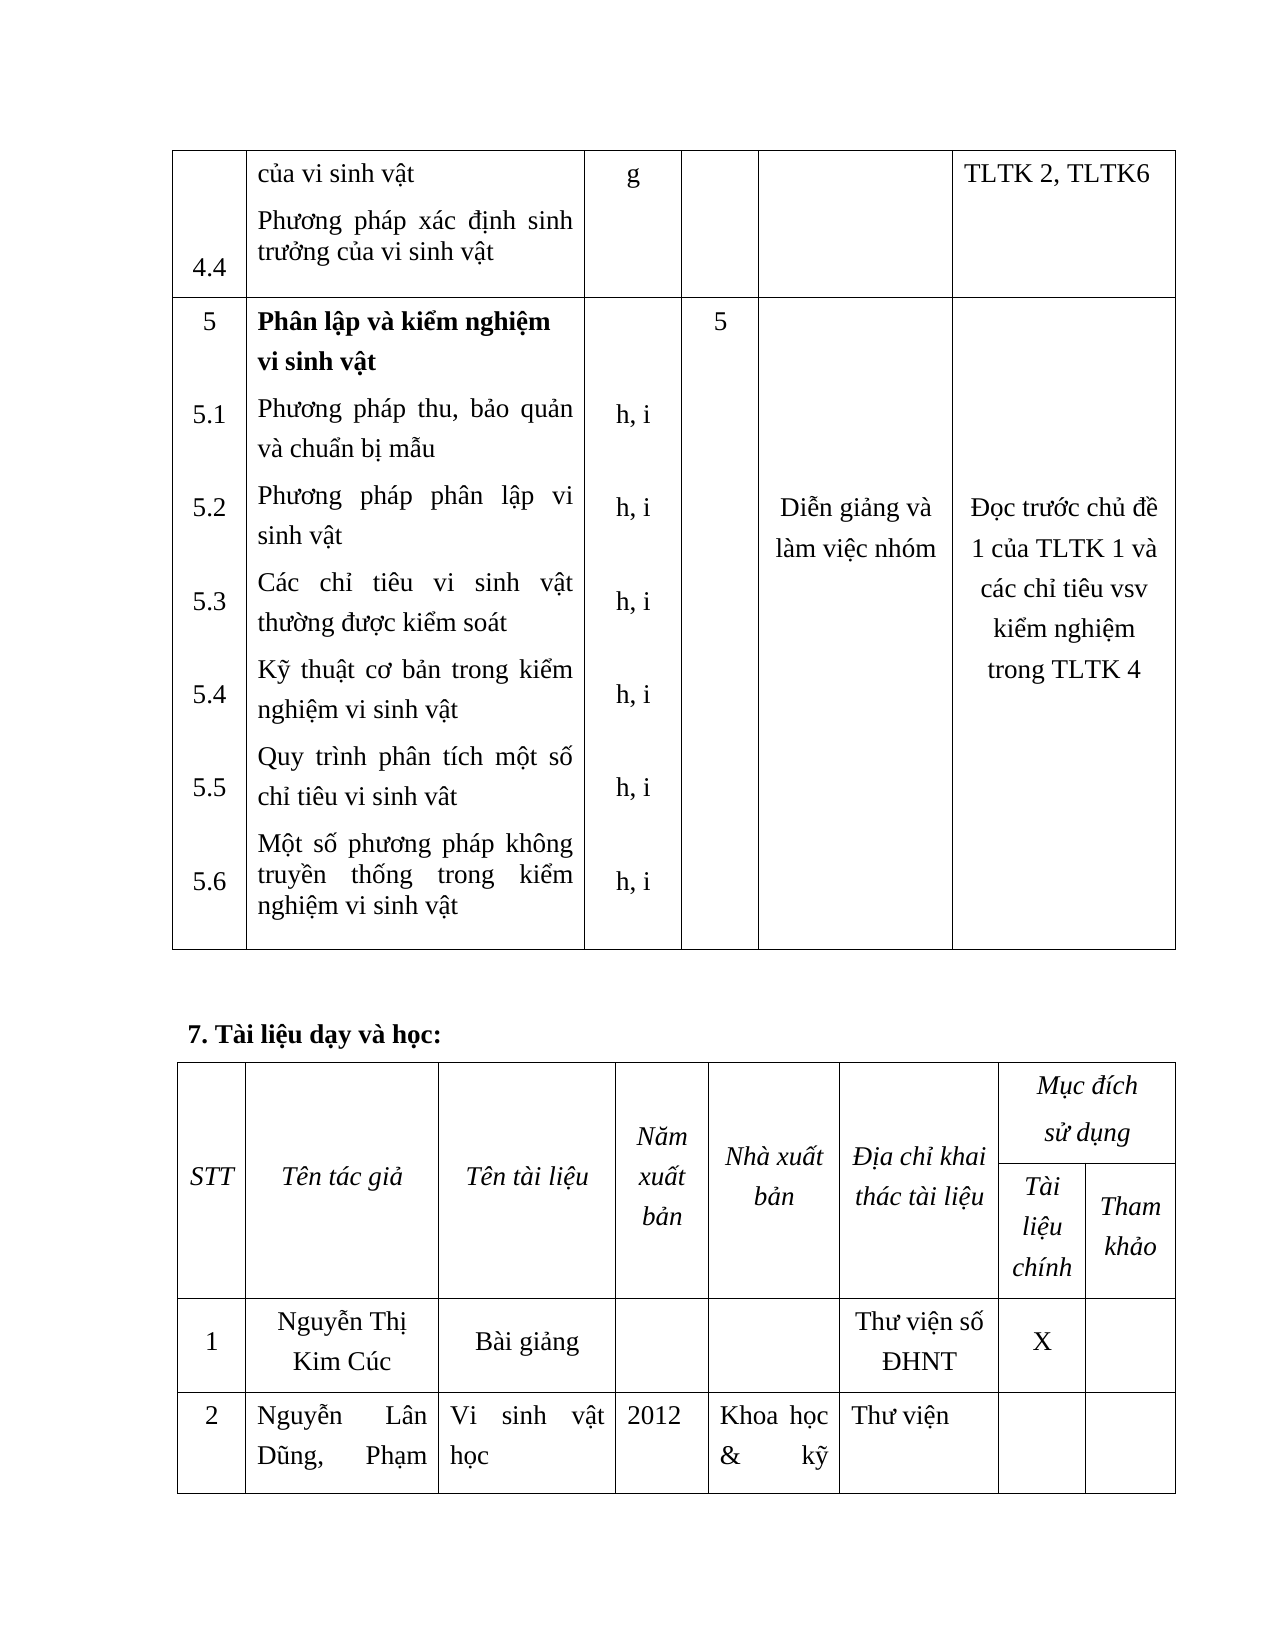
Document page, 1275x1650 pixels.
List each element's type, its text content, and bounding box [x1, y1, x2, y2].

table_cell Phân lập và kiểm nghiệm vi sinh vật Phương pháp thu, bảo quản và chuẩn bị mẫu Phương pháp phân lập vi sinh vật Các chỉ tiêu vi sinh vật thường được kiểm soát Kỹ thuật cơ bản trong kiểm nghiệm vi sinh vật Quy trình phân tích một số chỉ tiêu vi sinh vât Một số phương pháp không truyền thống trong kiểm nghiệm vi sinh vật [247, 298, 584, 949]
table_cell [709, 1393, 839, 1492]
table_cell X [999, 1299, 1085, 1392]
table_cell [1086, 1299, 1175, 1392]
table_cell X [999, 1393, 1085, 1492]
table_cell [759, 151, 952, 297]
table_cell 10 [682, 151, 758, 297]
table_cell [616, 1299, 708, 1392]
table_cell Diễn giảng và làm việc nhóm [759, 298, 952, 949]
table_cell 2012 [616, 1393, 708, 1492]
table_cell Thư viện [840, 1393, 998, 1492]
table_header Địa chỉ khai thác tài liệu [840, 1063, 998, 1297]
table_cell Thư viện số ĐHNT [840, 1299, 998, 1392]
table_cell h, i h, i h, i h, i h, i h, i [585, 298, 681, 949]
table_cell Bài giảng [439, 1299, 615, 1392]
table_header STT [178, 1063, 245, 1297]
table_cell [246, 1393, 438, 1492]
table_header Nhà xuất bản [709, 1063, 839, 1297]
table_header Năm xuất bản [616, 1063, 708, 1297]
table_header Tên tác giả [246, 1063, 438, 1297]
table_cell [709, 1299, 839, 1392]
table_cell 5 5.1 5.2 5.3 5.4 5.5 5.6 [173, 298, 246, 949]
table_cell 2 [178, 1393, 245, 1492]
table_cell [953, 151, 1175, 297]
table_header Tên tài liệu [439, 1063, 615, 1297]
table_header Mục đích sử dụng [999, 1063, 1175, 1163]
table_cell Nguyễn Thị Kim Cúc [246, 1299, 438, 1392]
table_cell Tài liệu chính [999, 1164, 1085, 1297]
table_cell Đọc trước chủ đề 1 của TLTK 1 và các chỉ tiêu vsv kiểm nghiệm trong TLTK 4 [953, 298, 1175, 949]
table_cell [247, 151, 584, 297]
table_cell Vi sinh vật học [439, 1393, 615, 1492]
table_cell g g g g [585, 151, 681, 297]
table_cell 1 [178, 1299, 245, 1392]
table_cell 4 4.1 4.2 4.3 4.4 [173, 151, 246, 297]
table_cell [1086, 1393, 1175, 1492]
table_cell 5 [682, 298, 758, 949]
text 7. Tài liệu dạy và học: [187, 1018, 1144, 1049]
table_cell Tham khảo [1086, 1164, 1175, 1297]
